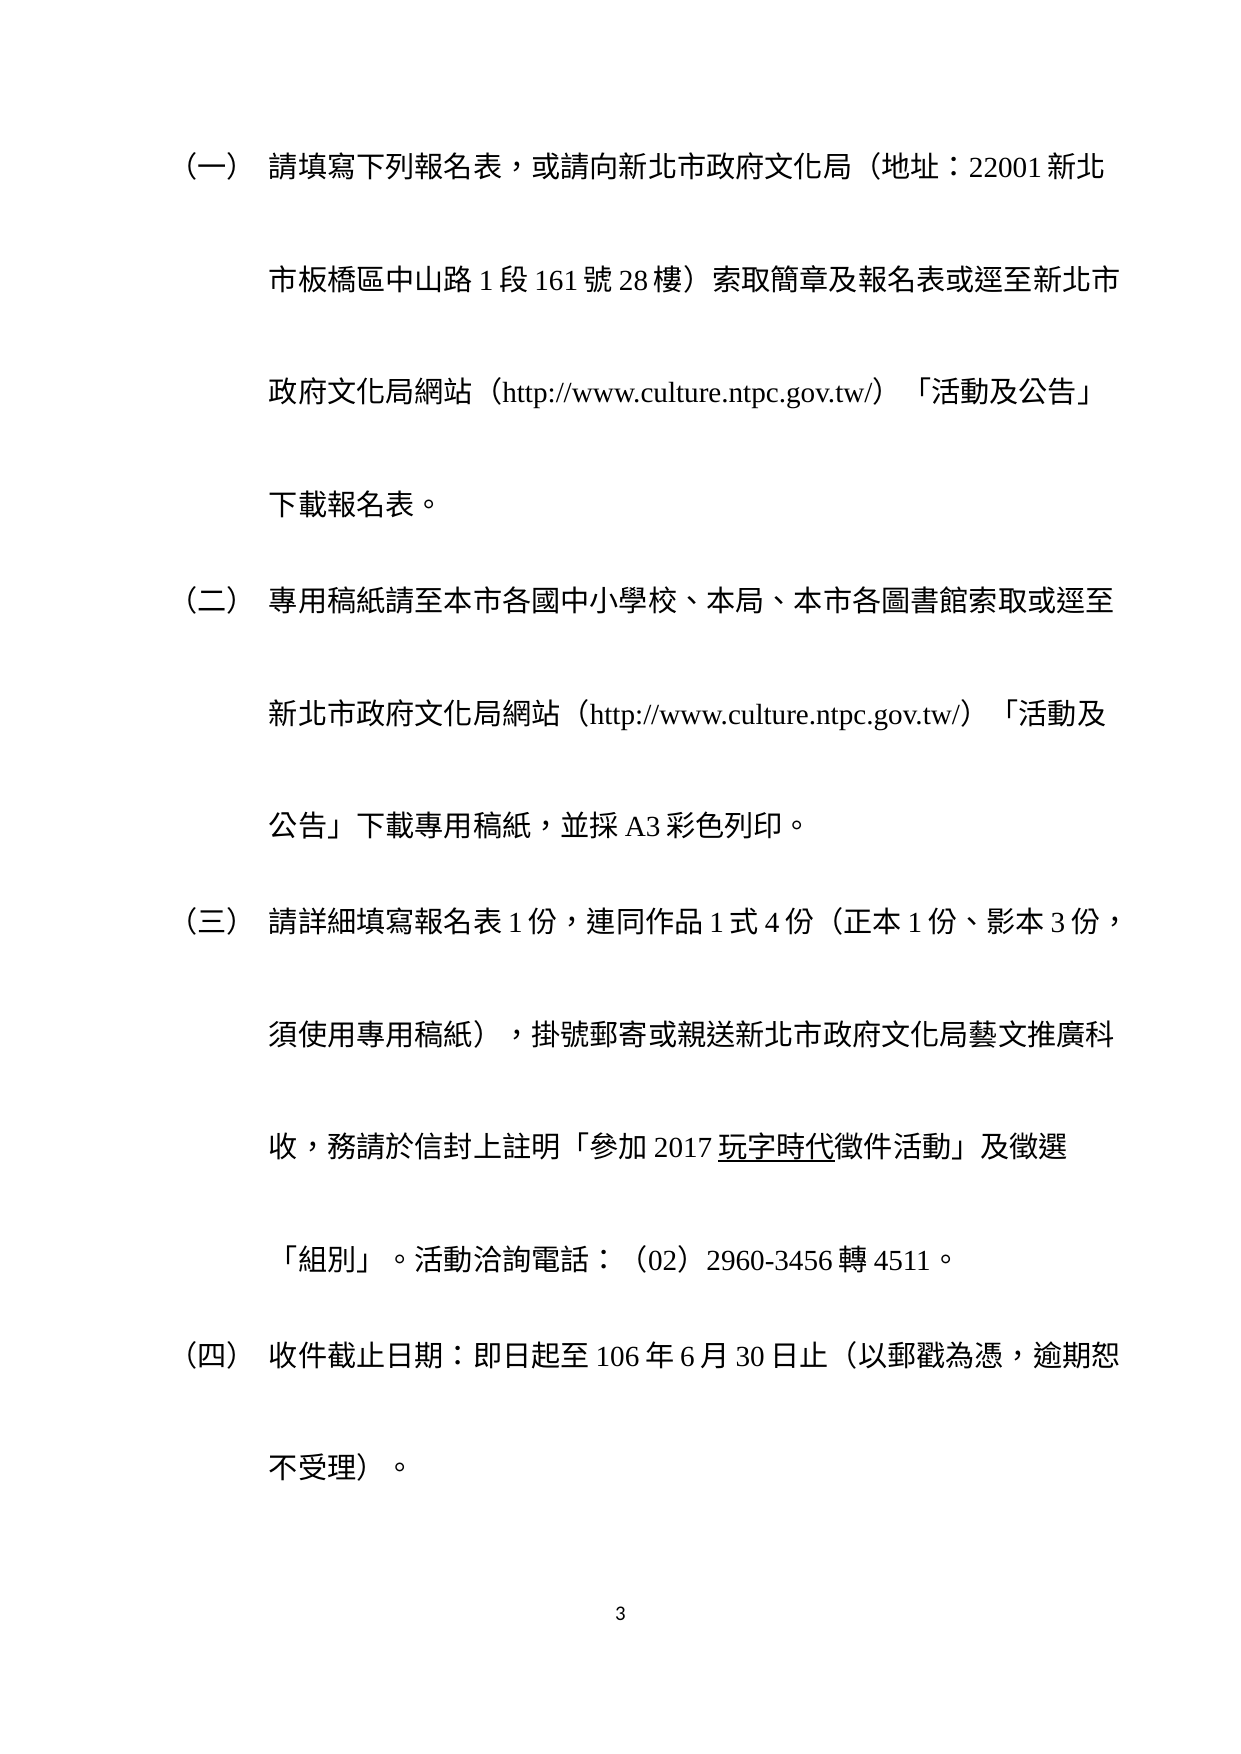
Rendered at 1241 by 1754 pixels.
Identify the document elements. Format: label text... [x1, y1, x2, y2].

list 專用稿紙請至本市各國中小學校、本局、本市各圖書館索取或逕至新北市政府文化局網站（http://www.culture.ntpc.gov.tw/）「活動及公告」下載專用稿紙，並採A3彩色列印。 [168, 561, 1122, 861]
list 收件截止日期：即日起至106年6月30日止（以郵戳為憑，逾期恕不受理）。 [168, 1316, 1122, 1504]
list 請詳細填寫報名表1份，連同作品1式4份（正本1份、影本3份，須使用專用稿紙），掛號郵寄或親送新北市政府文化局藝文推廣科收，務請於信封上註明「參加2017玩字時代徵件活動」及徵選「組別」。活動洽詢電話：（02）2960-3456轉4511。 [168, 882, 1122, 1295]
list 請填寫下列報名表，或請向新北市政府文化局（地址：22001新北市板橋區中山路1段161號28樓）索取簡章及報名表或逕至新北市政府文化局網站（http://www.culture.ntpc.gov.tw/）「活動及公告」下載報名表。 [168, 128, 1122, 540]
